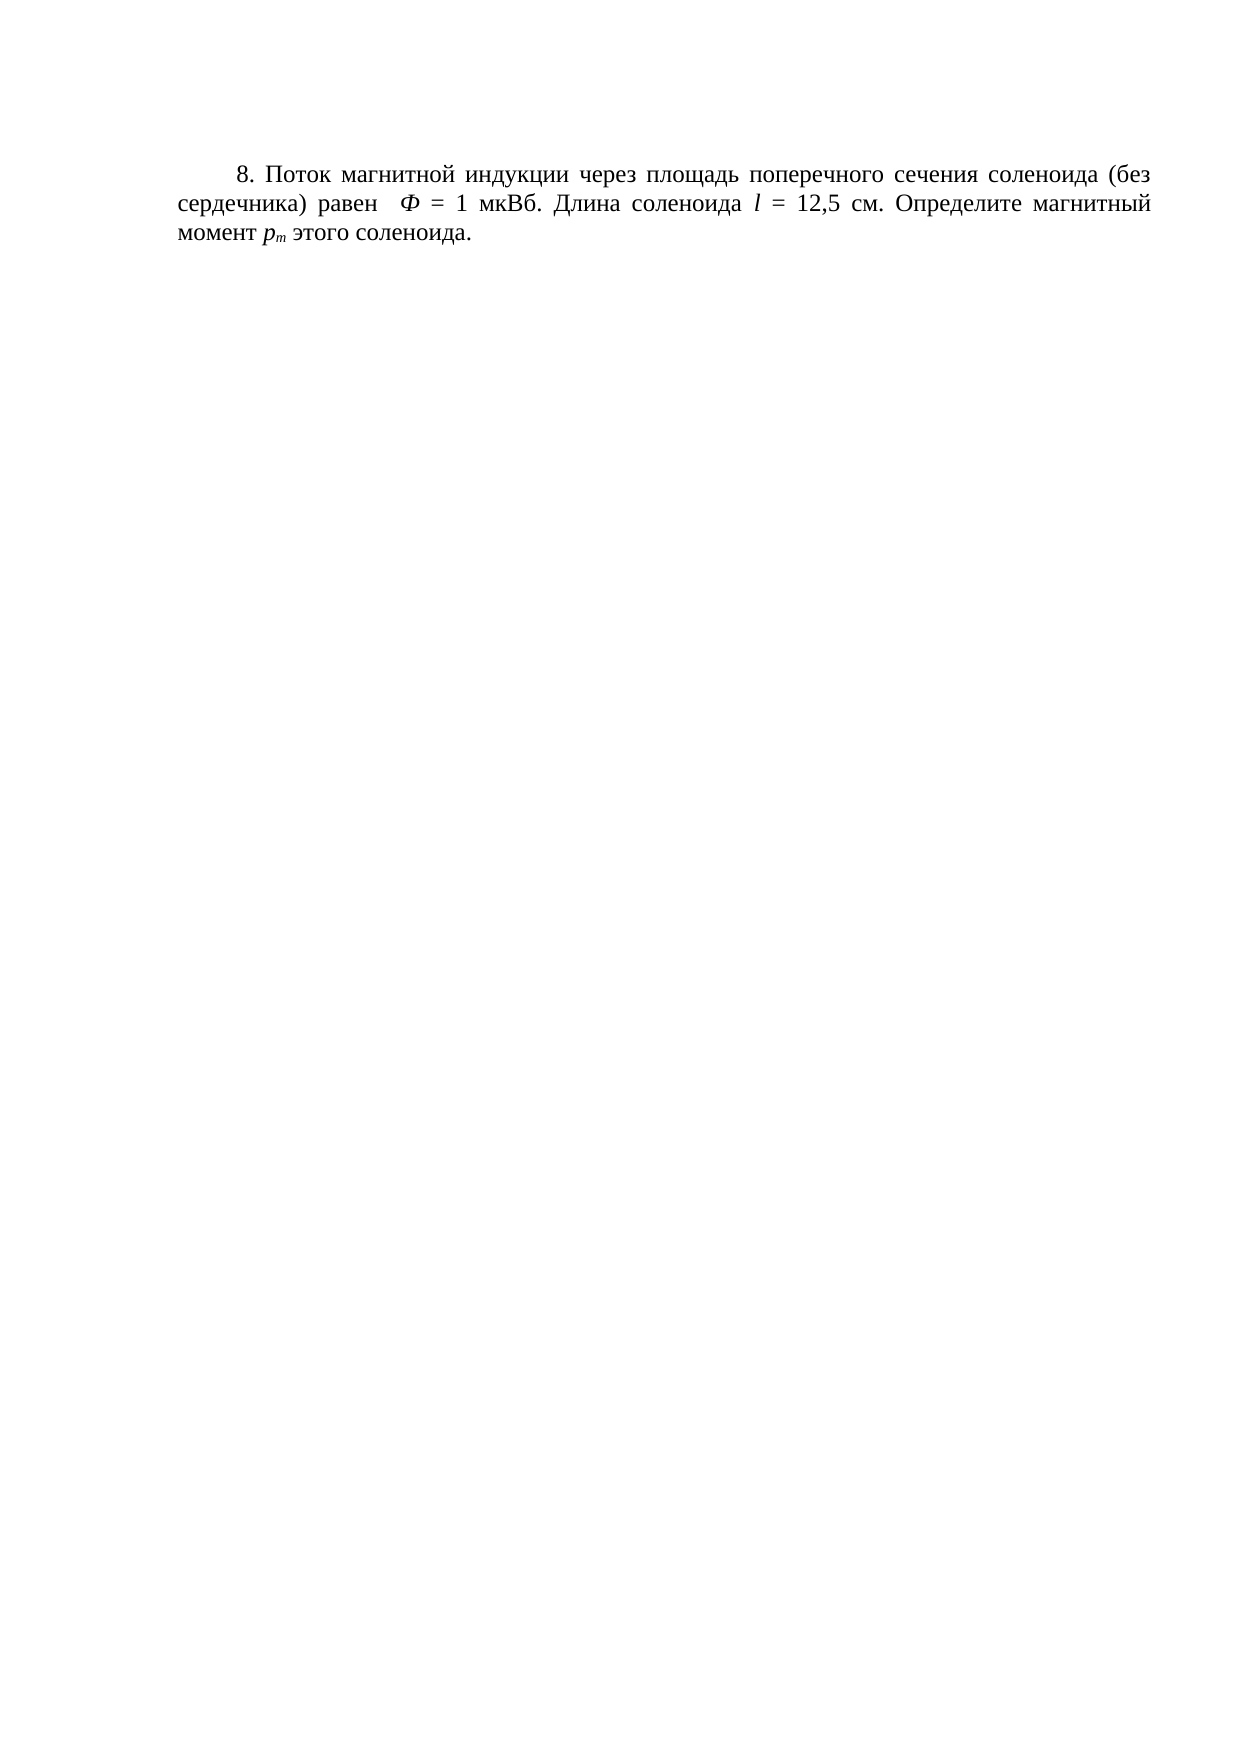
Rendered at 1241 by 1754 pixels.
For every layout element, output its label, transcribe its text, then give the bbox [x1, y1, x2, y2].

text 8. Поток магнитной индукции через площадь поперечного сечения соленоида (без сердечника) равен Ф = 1 мкВб. Длина соленоида l = . Определите магнитный момент рт этого соленоида. [177, 159, 1152, 246]
